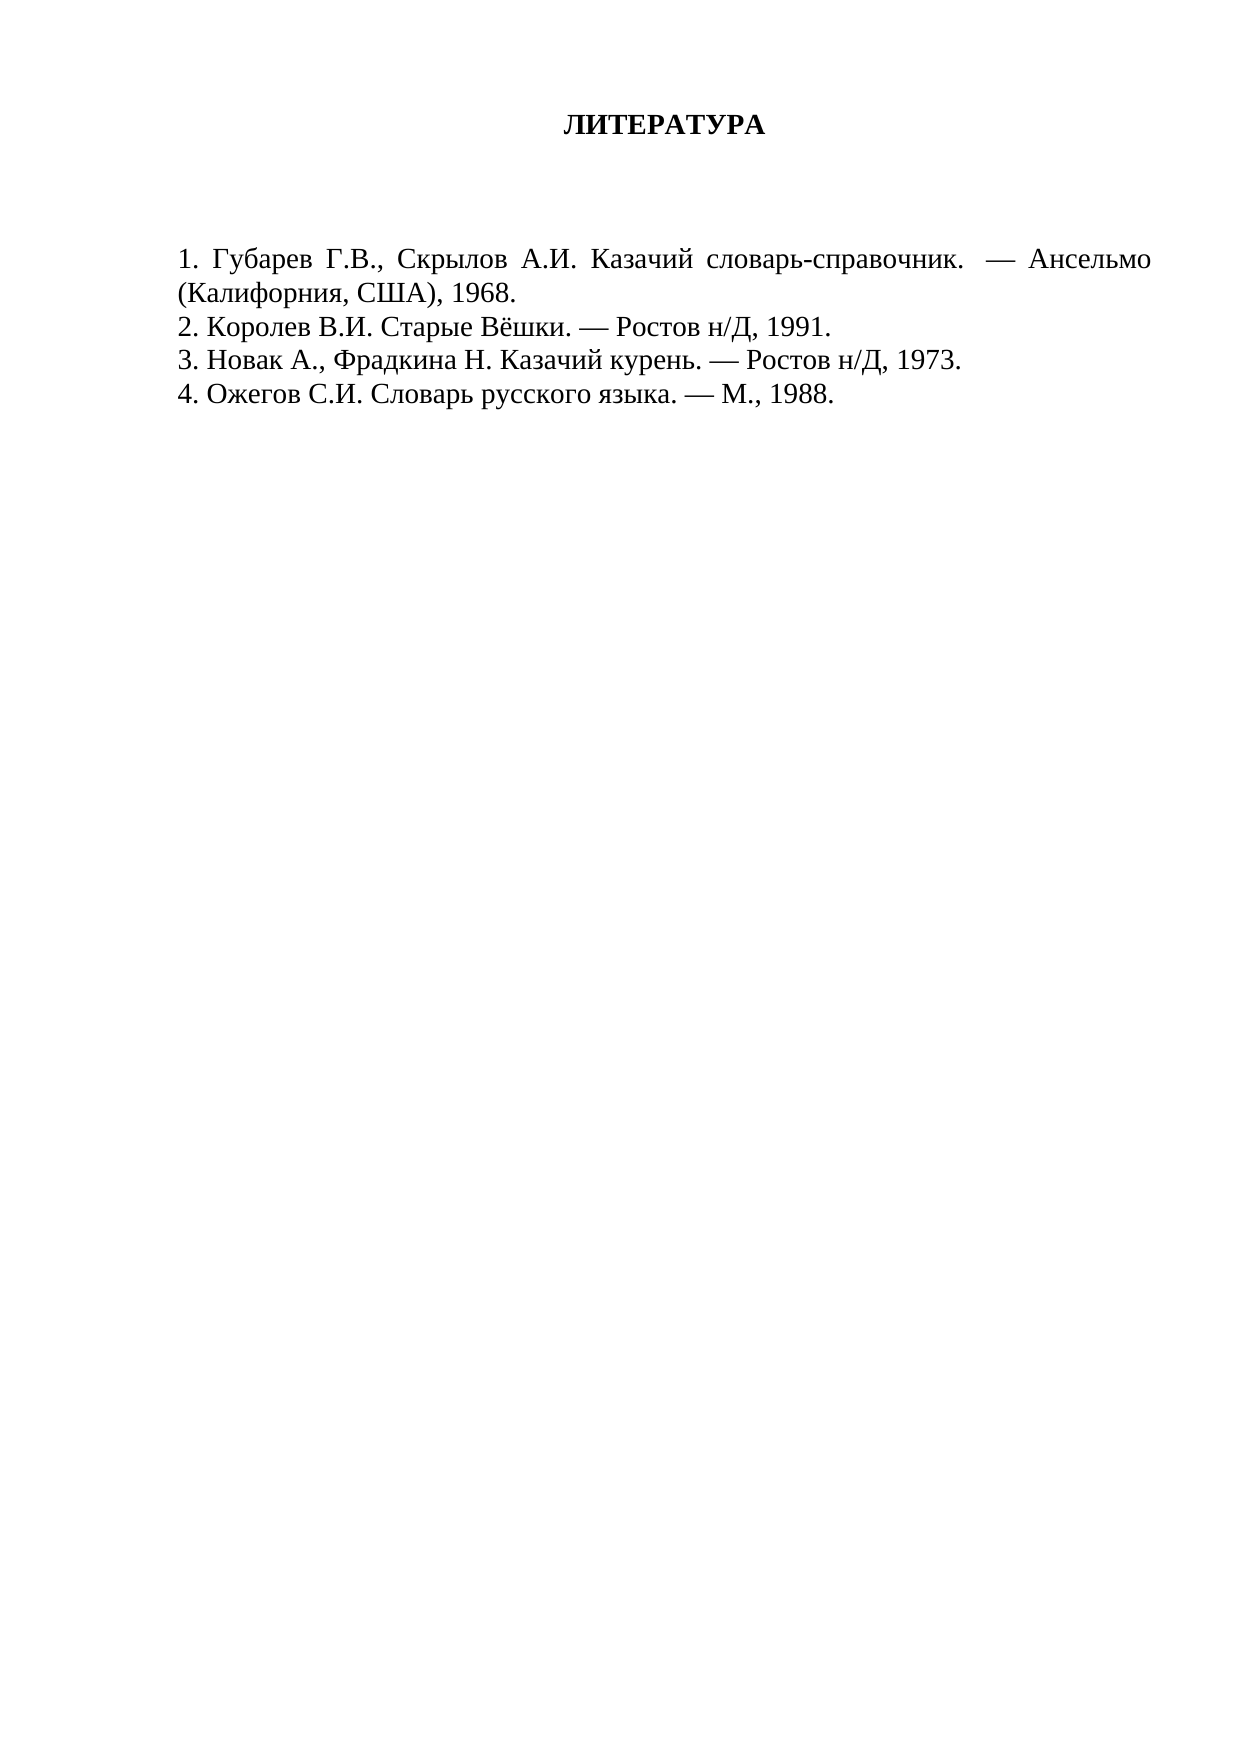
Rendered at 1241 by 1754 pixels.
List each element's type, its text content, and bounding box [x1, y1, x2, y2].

text ЛИТЕРАТУРА [177, 107, 1152, 141]
text 3. Новак А., Фрадкина Н. Казачий курень. — Ростов н/Д, 1973. [177, 342, 1152, 376]
text 4. Ожегов С.И. Словарь русского языка. — М., 1988. [177, 376, 1152, 409]
text 2. Королев В.И. Старые Вёшки. — Ростов н/Д, 1991. [177, 309, 1152, 342]
text 1. Губарев Г.В., Скрылов А.И. Казачий словарь-справочник. — Ансельмо (Калифорния, США), 1968. [177, 242, 1152, 309]
